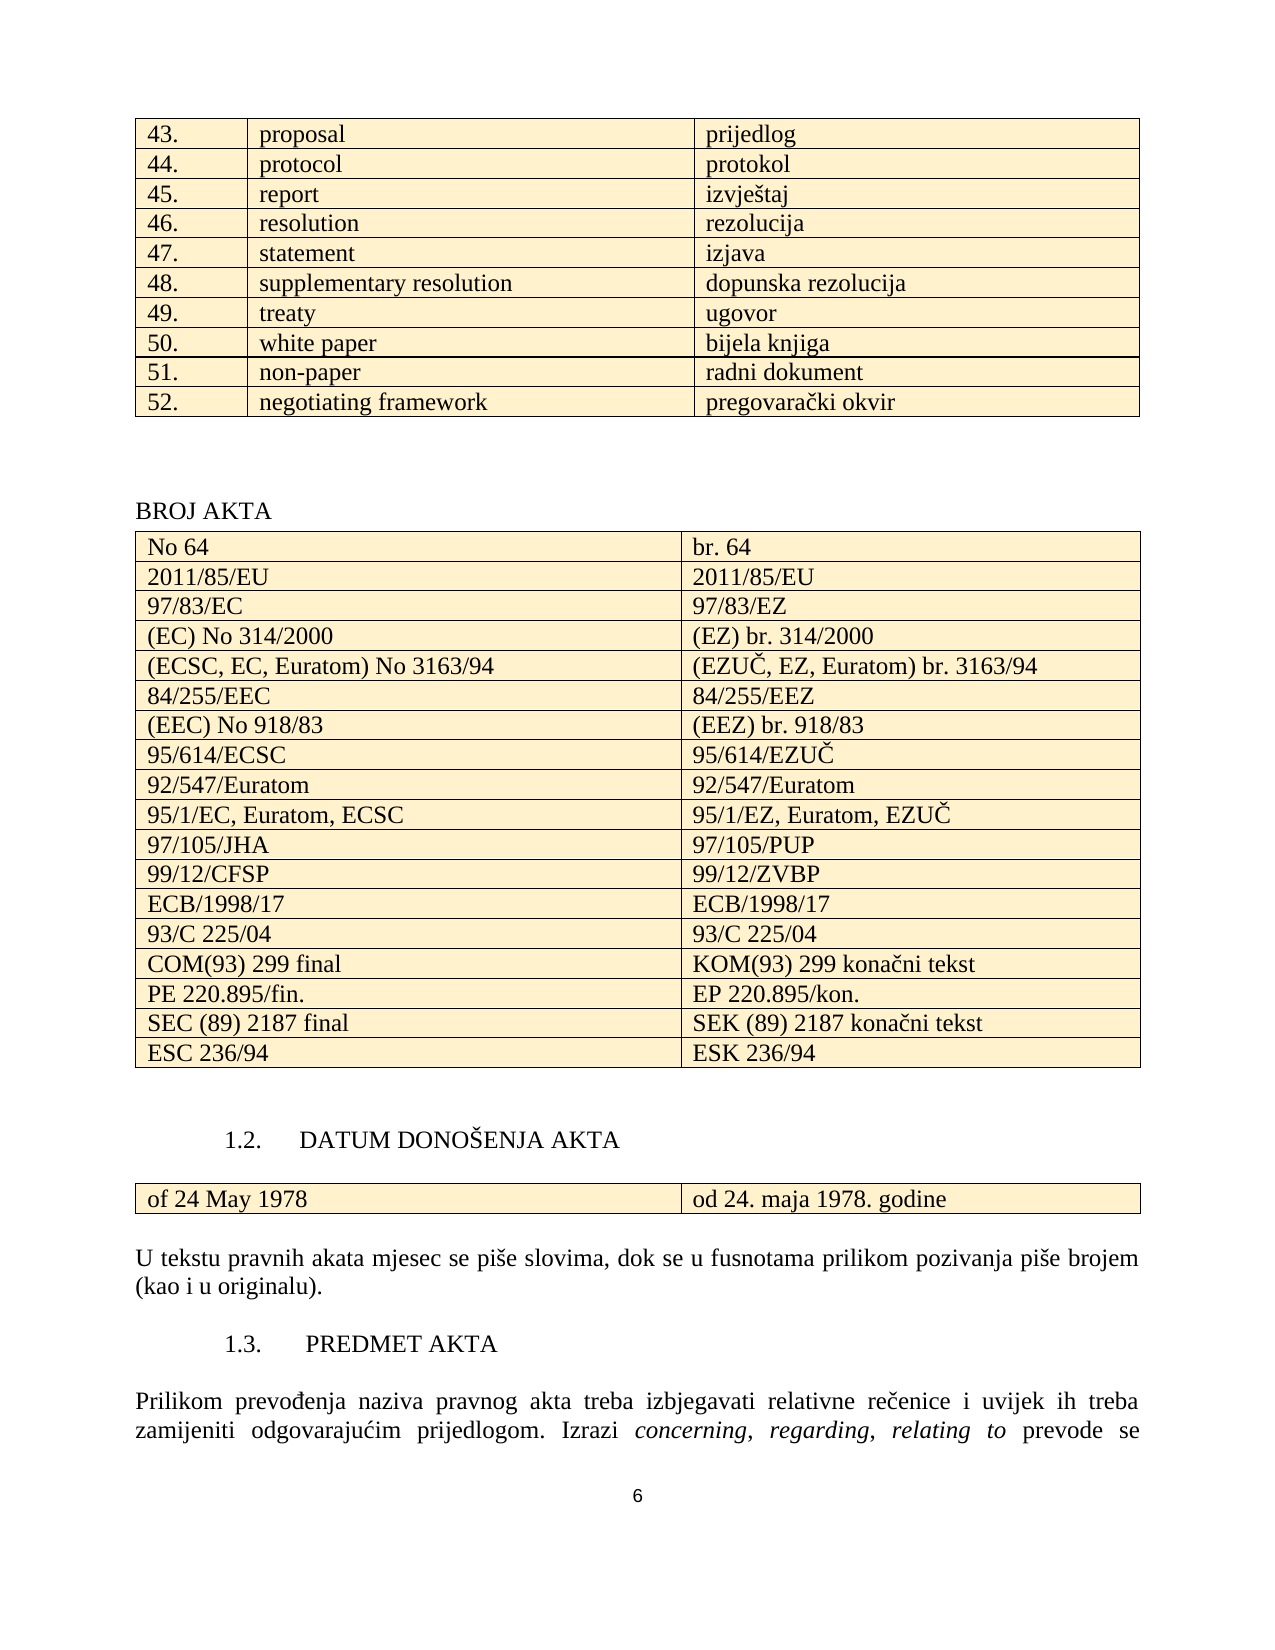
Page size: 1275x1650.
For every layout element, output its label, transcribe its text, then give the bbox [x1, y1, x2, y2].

table_cell 45. [136, 179, 247, 207]
table_cell radni dokument [695, 358, 1139, 386]
text BROJ AKTA [135, 496, 1140, 524]
table_cell (EC) No 314/2000 [136, 621, 681, 650]
table_cell (EZUČ, EZ, Euratom) br. 3163/94 [682, 651, 1140, 680]
table_cell white paper [248, 328, 694, 356]
table_cell 97/83/EC [136, 591, 681, 620]
table_cell 99/12/CFSP [136, 860, 681, 888]
table_cell (EZ) br. 314/2000 [682, 621, 1140, 650]
table_cell statement [248, 238, 694, 267]
table_cell 95/1/EZ, Euratom, EZUČ [682, 800, 1140, 829]
table_cell (EEC) No 918/83 [136, 711, 681, 739]
table_cell 99/12/ZVBP [682, 860, 1140, 888]
table_cell dopunska rezolucija [695, 268, 1139, 297]
table_cell PE 220.895/fin. [136, 979, 681, 1007]
table_cell 2011/85/EU [136, 562, 681, 590]
table_cell 97/105/JHA [136, 830, 681, 858]
table_cell 93/C 225/04 [136, 919, 681, 948]
table_cell 43. [136, 119, 247, 148]
table_cell ugovor [695, 298, 1139, 327]
table_cell SEK (89) 2187 konačni tekst [682, 1009, 1140, 1037]
table_cell 97/105/PUP [682, 830, 1140, 858]
table_header br. 64 [682, 532, 1140, 561]
table_cell SEC (89) 2187 final [136, 1009, 681, 1037]
table_cell EP 220.895/kon. [682, 979, 1140, 1007]
table_cell (ECSC, EC, Euratom) No 3163/94 [136, 651, 681, 680]
table_cell ECB/1998/17 [136, 889, 681, 918]
table_cell 51. [136, 358, 247, 386]
table_header od 24. maja 1978. godine [682, 1184, 1140, 1213]
table_cell (EEZ) br. 918/83 [682, 711, 1140, 739]
table_cell 95/1/EC, Euratom, ECSC [136, 800, 681, 829]
table_cell KOM(93) 299 konačni tekst [682, 949, 1140, 978]
table_cell 95/614/EZUČ [682, 740, 1140, 769]
text U tekstu pravnih akata mjesec se piše slovima, dok se u fusnotama prilikom pozivanja piše brojem (kao i u originalu). [135, 1243, 1140, 1300]
table_cell proposal [248, 119, 694, 148]
table_cell 92/547/Euratom [682, 770, 1140, 799]
table_cell 95/614/ECSC [136, 740, 681, 769]
table_cell 47. [136, 238, 247, 267]
table_cell COM(93) 299 final [136, 949, 681, 978]
table_cell negotiating framework [248, 387, 694, 416]
table_cell 49. [136, 298, 247, 327]
table_cell ESK 236/94 [682, 1038, 1140, 1067]
table_cell 84/255/EEC [136, 681, 681, 709]
table_cell rezolucija [695, 209, 1139, 237]
table_cell 93/C 225/04 [682, 919, 1140, 948]
table_cell protocol [248, 149, 694, 178]
table_cell resolution [248, 209, 694, 237]
table_cell 92/547/Euratom [136, 770, 681, 799]
table_header of 24 May 1978 [136, 1184, 681, 1213]
list PREDMET AKTA [224, 1329, 1140, 1358]
table_cell pregovarački okvir [695, 387, 1139, 416]
table_cell izvještaj [695, 179, 1139, 207]
table_cell izjava [695, 238, 1139, 267]
table_cell supplementary resolution [248, 268, 694, 297]
table_cell 84/255/EEZ [682, 681, 1140, 709]
table_cell 44. [136, 149, 247, 178]
table_cell ESC 236/94 [136, 1038, 681, 1067]
table_cell 50. [136, 328, 247, 356]
table_cell non-paper [248, 358, 694, 386]
table_cell 97/83/EZ [682, 591, 1140, 620]
table_cell 2011/85/EU [682, 562, 1140, 590]
list DATUM donošenja AKTA [224, 1126, 1140, 1154]
table_cell treaty [248, 298, 694, 327]
table_cell ECB/1998/17 [682, 889, 1140, 918]
table_cell 52. [136, 387, 247, 416]
table_cell 46. [136, 209, 247, 237]
table_cell protokol [695, 149, 1139, 178]
table_header No 64 [136, 532, 681, 561]
table_cell 48. [136, 268, 247, 297]
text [135, 1386, 1140, 1444]
table_cell bijela knjiga [695, 328, 1139, 356]
table_cell prijedlog [695, 119, 1139, 148]
table_cell report [248, 179, 694, 207]
